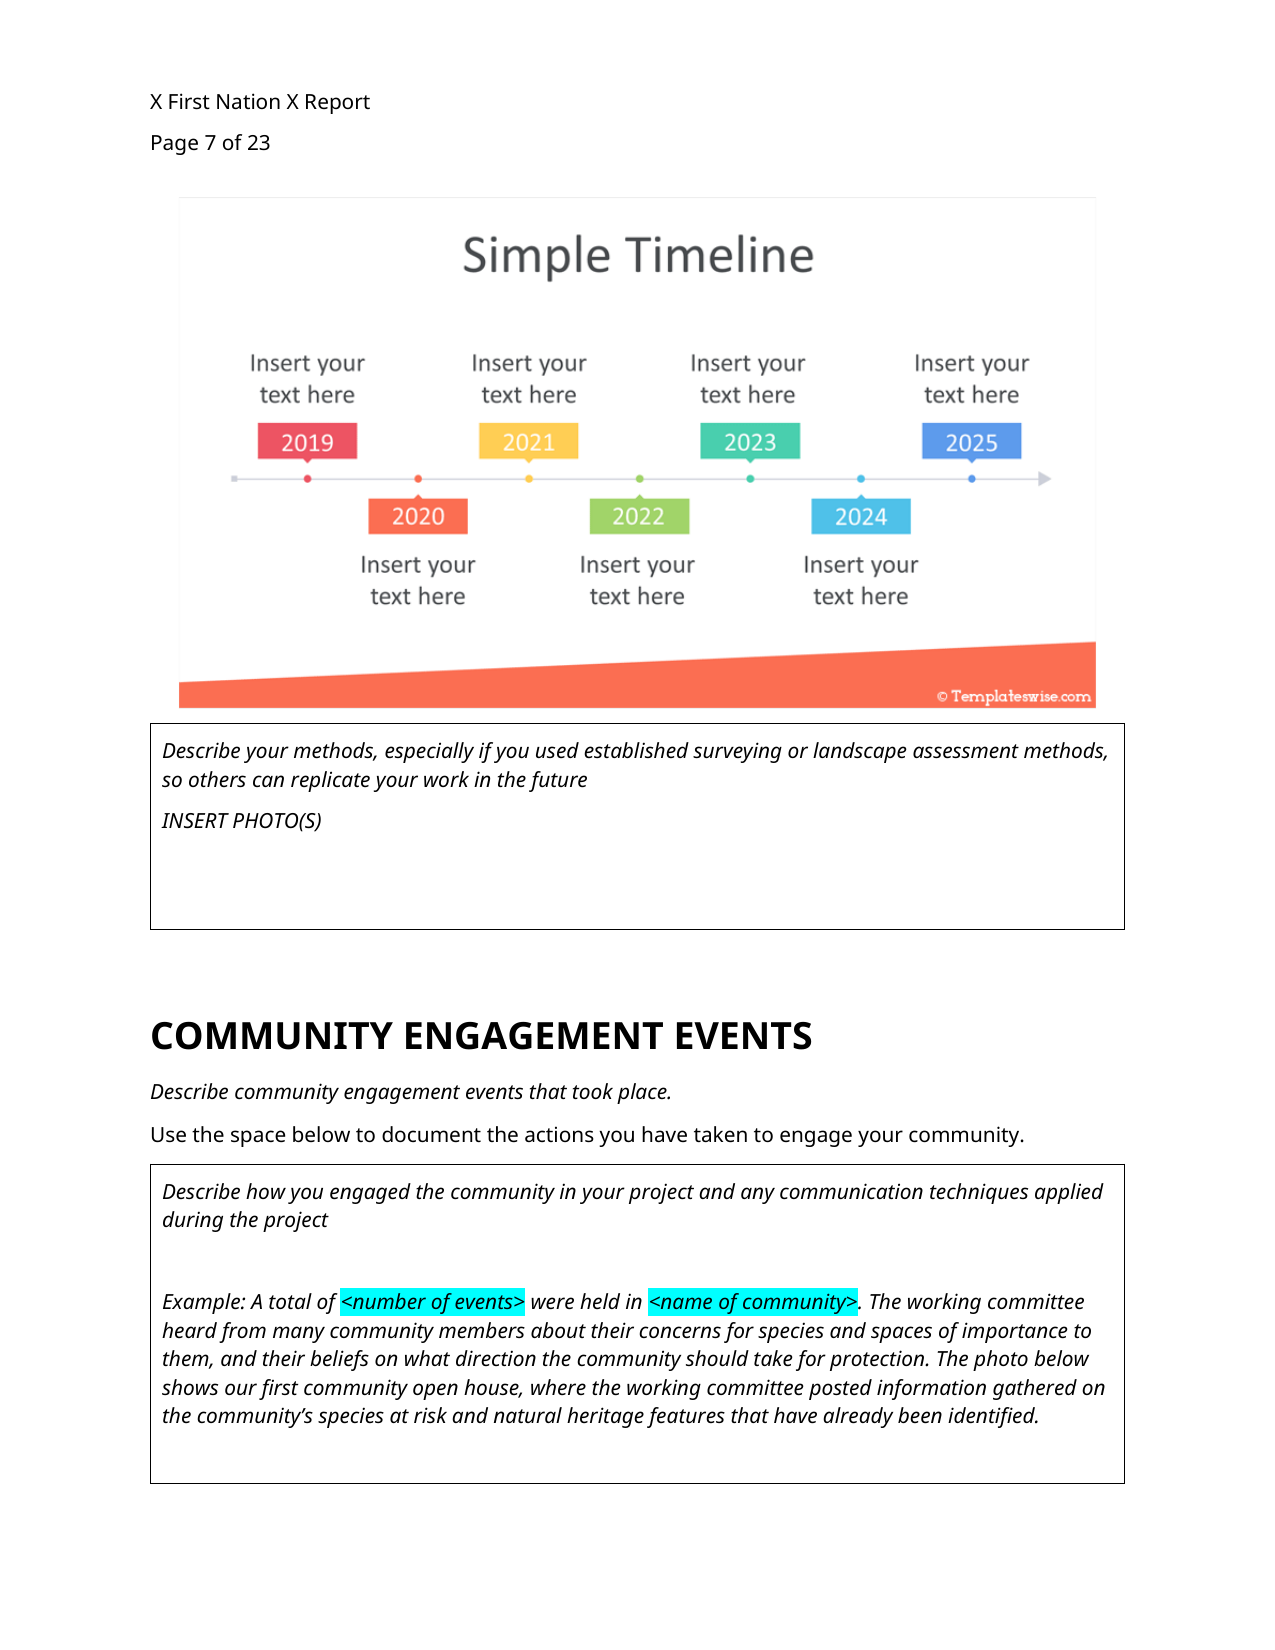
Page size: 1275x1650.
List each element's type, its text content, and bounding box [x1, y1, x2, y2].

table_header Describe your methods, especially if you used established surveying or landscape assessment methods, so others can replicate your work in the future INSERT PHOTO(S) [151, 724, 1124, 928]
picture [178, 197, 1097, 709]
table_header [151, 1165, 1124, 1483]
subtitle Community Engagement Events [150, 1010, 1125, 1061]
text Describe community engagement events that took place. [150, 1077, 1125, 1106]
text Use the space below to document the actions you have taken to engage your community. [150, 1120, 1125, 1149]
